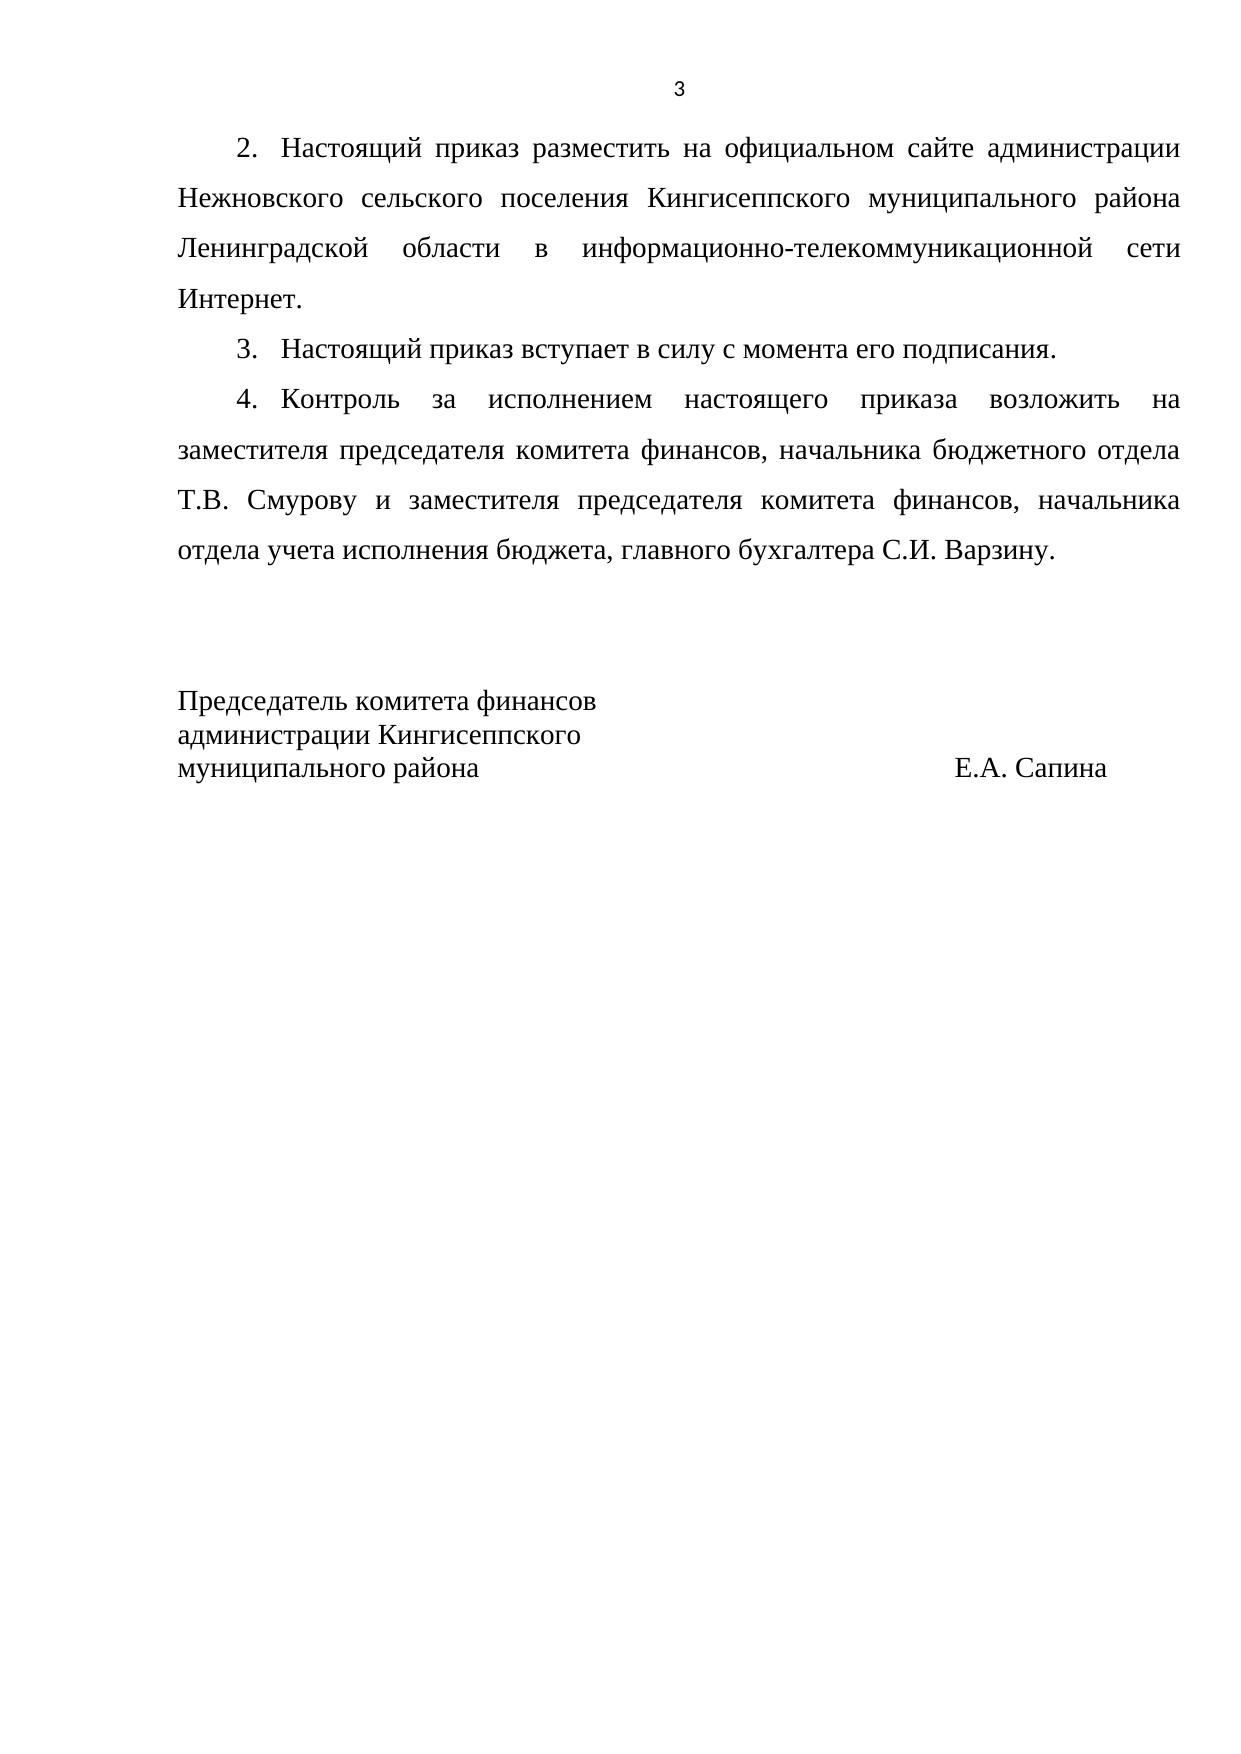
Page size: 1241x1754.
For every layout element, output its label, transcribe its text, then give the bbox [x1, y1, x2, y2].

text Председатель комитета финансов [177, 683, 1181, 717]
text администрации Кингисеппского [177, 717, 1181, 750]
text 3. Настоящий приказ вступает в силу с момента его подписания. [177, 331, 1181, 365]
text 4. Контроль за исполнением настоящего приказа возложить на заместителя председателя комитета финансов, начальника бюджетного отдела Т.В. Смурову и заместителя председателя комитета финансов, начальника отдела учета исполнения бюджета, главного бухгалтера С.И. Варзину. [177, 381, 1181, 566]
text 2. Настоящий приказ разместить на официальном сайте администрации Нежновского сельского поселения Кингисеппского муниципального района Ленинградской области в информационно-телекоммуникационной сети Интернет. [177, 130, 1181, 314]
text муниципального района Е.А. Сапина [177, 750, 1181, 784]
